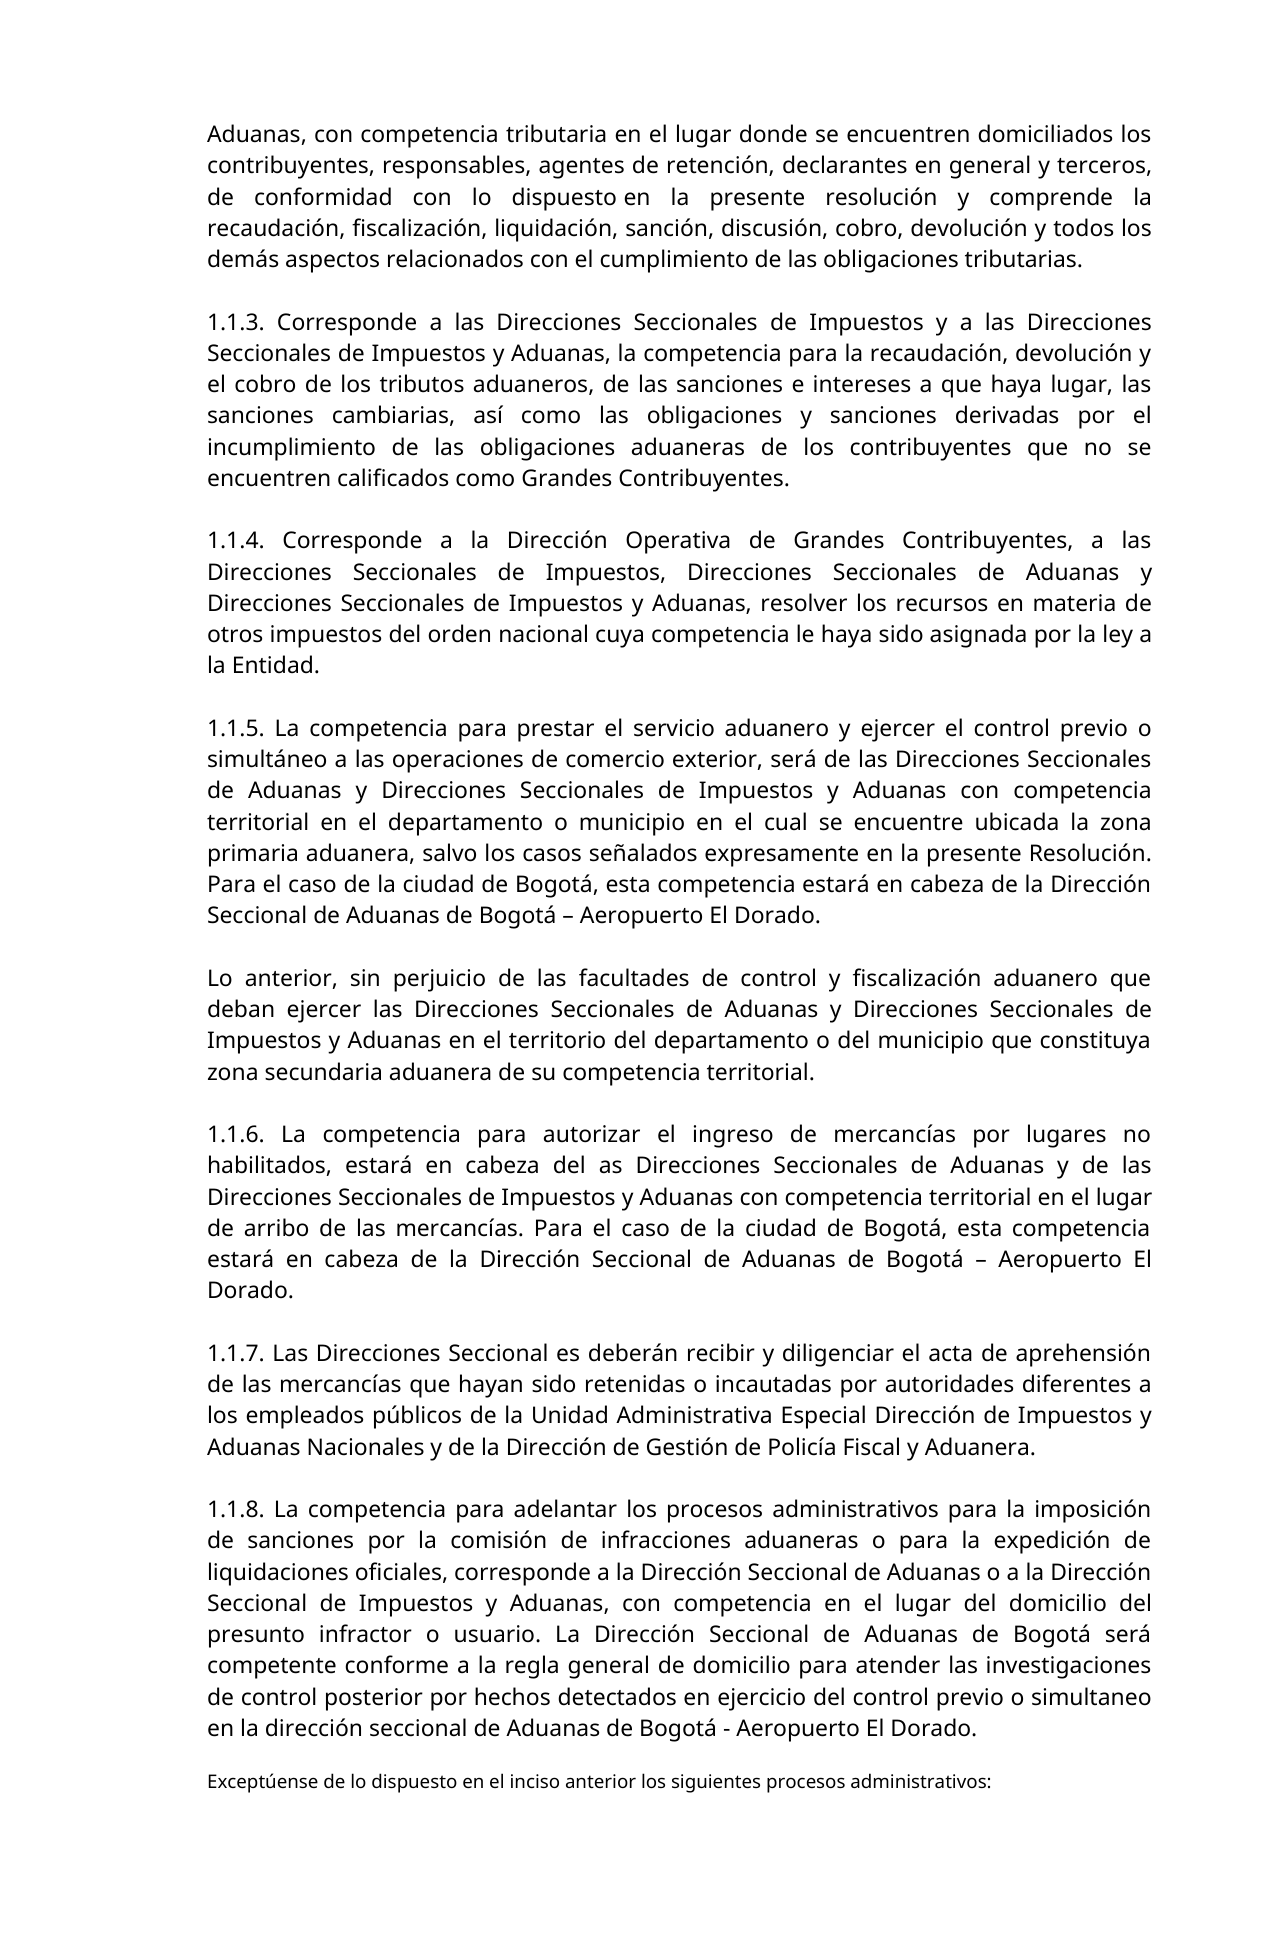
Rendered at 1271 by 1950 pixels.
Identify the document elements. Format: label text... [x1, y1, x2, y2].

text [207, 118, 1153, 274]
text Exceptúense de lo dispuesto en el inciso anterior los siguientes procesos administrativos: [207, 1769, 1153, 1794]
text Lo anterior, sin perjuicio de las facultades de control y fiscalización aduanero que deban ejercer las Direcciones Seccionales de Aduanas y Direcciones Seccionales de Impuestos y Aduanas en el territorio del departamento o del municipio que constituya zona secundaria aduanera de su competencia territorial. [207, 962, 1153, 1087]
text 1.1.7. Las Direcciones Seccional es deberán recibir y diligenciar el acta de aprehensión de las mercancías que hayan sido retenidas o incautadas por autoridades diferentes a los empleados públicos de la Unidad Administrativa Especial Dirección de Impuestos y Aduanas Nacionales y de la Dirección de Gestión de Policía Fiscal y Aduanera. [207, 1337, 1153, 1462]
text 1.1.3. Corresponde a las Direcciones Seccionales de Impuestos y a las Direcciones Seccionales de Impuestos y Aduanas, la competencia para la recaudación, devolución y el cobro de los tributos aduaneros, de las sanciones e intereses a que haya lugar, las sanciones cambiarias, así como las obligaciones y sanciones derivadas por el incumplimiento de las obligaciones aduaneras de los contribuyentes que no se encuentren calificados como Grandes Contribuyentes. [207, 306, 1153, 493]
text 1.1.8. La competencia para adelantar los procesos administrativos para la imposición de sanciones por la comisión de infracciones aduaneras o para la expedición de liquidaciones oficiales, corresponde a la Dirección Seccional de Aduanas o a la Dirección Seccional de Impuestos y Aduanas, con competencia en el lugar del domicilio del presunto infractor o usuario. La Dirección Seccional de Aduanas de Bogotá será competente conforme a la regla general de domicilio para atender las investigaciones de control posterior por hechos detectados en ejercicio del control previo o simultaneo en la dirección seccional de Aduanas de Bogotá - Aeropuerto El Dorado. [207, 1493, 1153, 1743]
text 1.1.5. La competencia para prestar el servicio aduanero y ejercer el control previo o simultáneo a las operaciones de comercio exterior, será de las Direcciones Seccionales de Aduanas y Direcciones Seccionales de Impuestos y Aduanas con competencia territorial en el departamento o municipio en el cual se encuentre ubicada la zona primaria aduanera, salvo los casos señalados expresamente en la presente Resolución. Para el caso de la ciudad de Bogotá, esta competencia estará en cabeza de la Dirección Seccional de Aduanas de Bogotá – Aeropuerto El Dorado. [207, 712, 1153, 931]
text 1.1.4. Corresponde a la Dirección Operativa de Grandes Contribuyentes, a las Direcciones Seccionales de Impuestos, Direcciones Seccionales de Aduanas y Direcciones Seccionales de Impuestos y Aduanas, resolver los recursos en materia de otros impuestos del orden nacional cuya competencia le haya sido asignada por la ley a la Entidad. [207, 524, 1153, 681]
text 1.1.6. La competencia para autorizar el ingreso de mercancías por lugares no habilitados, estará en cabeza del as Direcciones Seccionales de Aduanas y de las Direcciones Seccionales de Impuestos y Aduanas con competencia territorial en el lugar de arribo de las mercancías. Para el caso de la ciudad de Bogotá, esta competencia estará en cabeza de la Dirección Seccional de Aduanas de Bogotá – Aeropuerto El Dorado. [207, 1118, 1153, 1306]
